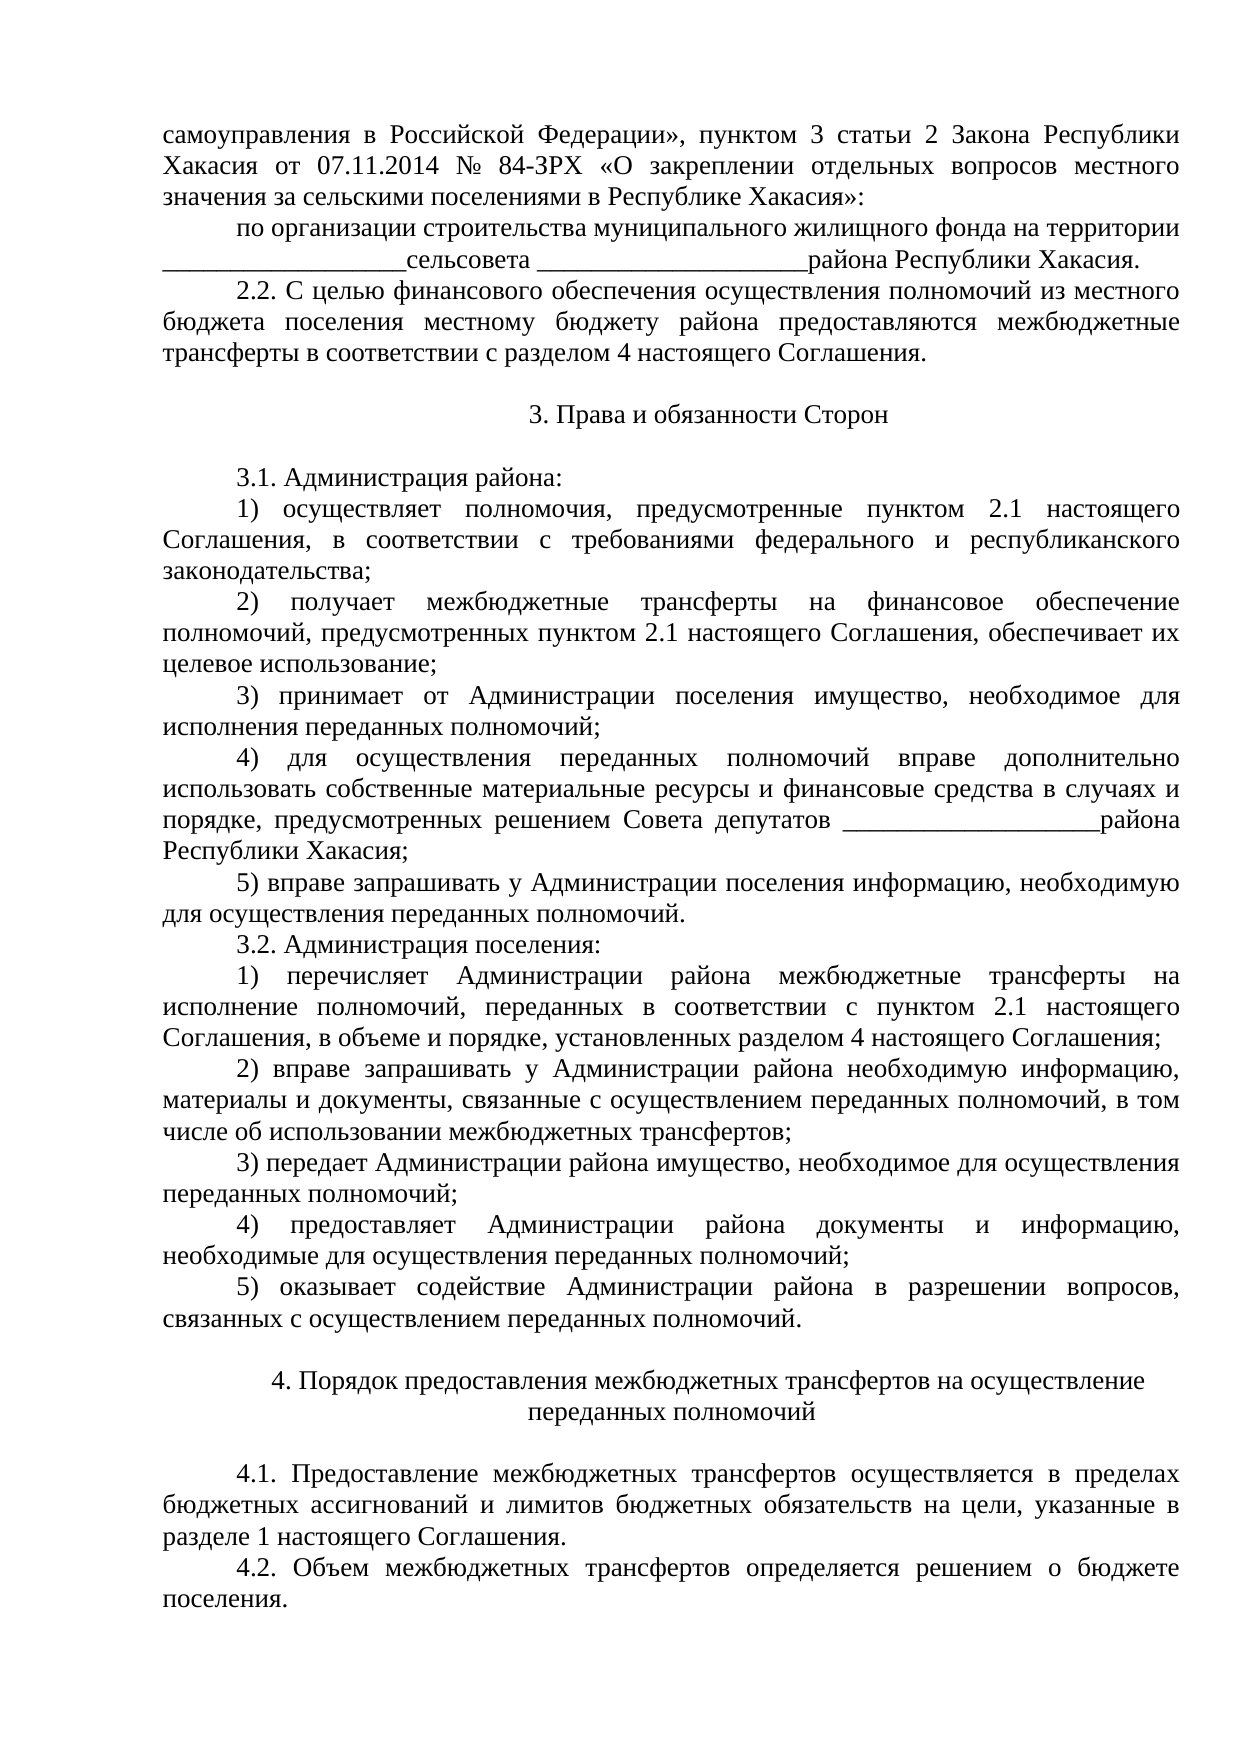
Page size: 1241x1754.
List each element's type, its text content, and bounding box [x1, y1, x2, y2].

text 3) передает Администрации района имущество, необходимое для осуществления переданных полномочий; [162, 1146, 1181, 1208]
text 5) оказывает содействие Администрации района в разрешении вопросов, связанных с осуществлением переданных полномочий. [162, 1271, 1181, 1333]
text 5) вправе запрашивать у Администрации поселения информацию, необходимую для осуществления переданных полномочий. [162, 866, 1181, 928]
text 1) перечисляет Администрации района межбюджетные трансферты на исполнение полномочий, переданных в соответствии с пунктом 2.1 настоящего Соглашения, в объеме и порядке, установленных разделом 4 настоящего Соглашения; [162, 959, 1181, 1052]
text 4) для осуществления переданных полномочий вправе дополнительно использовать собственные материальные ресурсы и финансовые средства в случаях и порядке, предусмотренных решением Совета депутатов ___________________района Республики Хакасия; [162, 741, 1181, 866]
text 4.1. Предоставление межбюджетных трансфертов осуществляется в пределах бюджетных ассигнований и лимитов бюджетных обязательств на цели, указанные в разделе 1 настоящего Соглашения. [162, 1457, 1181, 1551]
text 3) принимает от Администрации поселения имущество, необходимое для исполнения переданных полномочий; [162, 679, 1181, 741]
text 3. Права и обязанности Сторон [162, 398, 1181, 429]
text 3.2. Администрация поселения: [162, 928, 1181, 959]
text по организации строительства муниципального жилищного фонда на территории __________________сельсовета ____________________района Республики Хакасия. [162, 212, 1181, 274]
text 2) получает межбюджетные трансферты на финансовое обеспечение полномочий, предусмотренных пунктом 2.1 настоящего Соглашения, обеспечивает их целевое использование; [162, 585, 1181, 679]
text 2) вправе запрашивать у Администрации района необходимую информацию, материалы и документы, связанные с осуществлением переданных полномочий, в том числе об использовании межбюджетных трансфертов; [162, 1052, 1181, 1146]
text 1) осуществляет полномочия, предусмотренные пунктом 2.1 настоящего Соглашения, в соответствии с требованиями федерального и республиканского законодательства; [162, 492, 1181, 585]
text 4.2. Объем межбюджетных трансфертов определяется решением о бюджете поселения. [162, 1551, 1181, 1613]
text 4) предоставляет Администрации района документы и информацию, необходимые для осуществления переданных полномочий; [162, 1208, 1181, 1271]
text 4. Порядок предоставления межбюджетных трансфертов на осуществление переданных полномочий [162, 1364, 1181, 1426]
text 3.1. Администрация района: [162, 461, 1181, 492]
text 2.2. С целью финансового обеспечения осуществления полномочий из местного бюджета поселения местному бюджету района предоставляются межбюджетные трансферты в соответствии с разделом 4 настоящего Соглашения. [162, 274, 1181, 367]
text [162, 118, 1181, 212]
